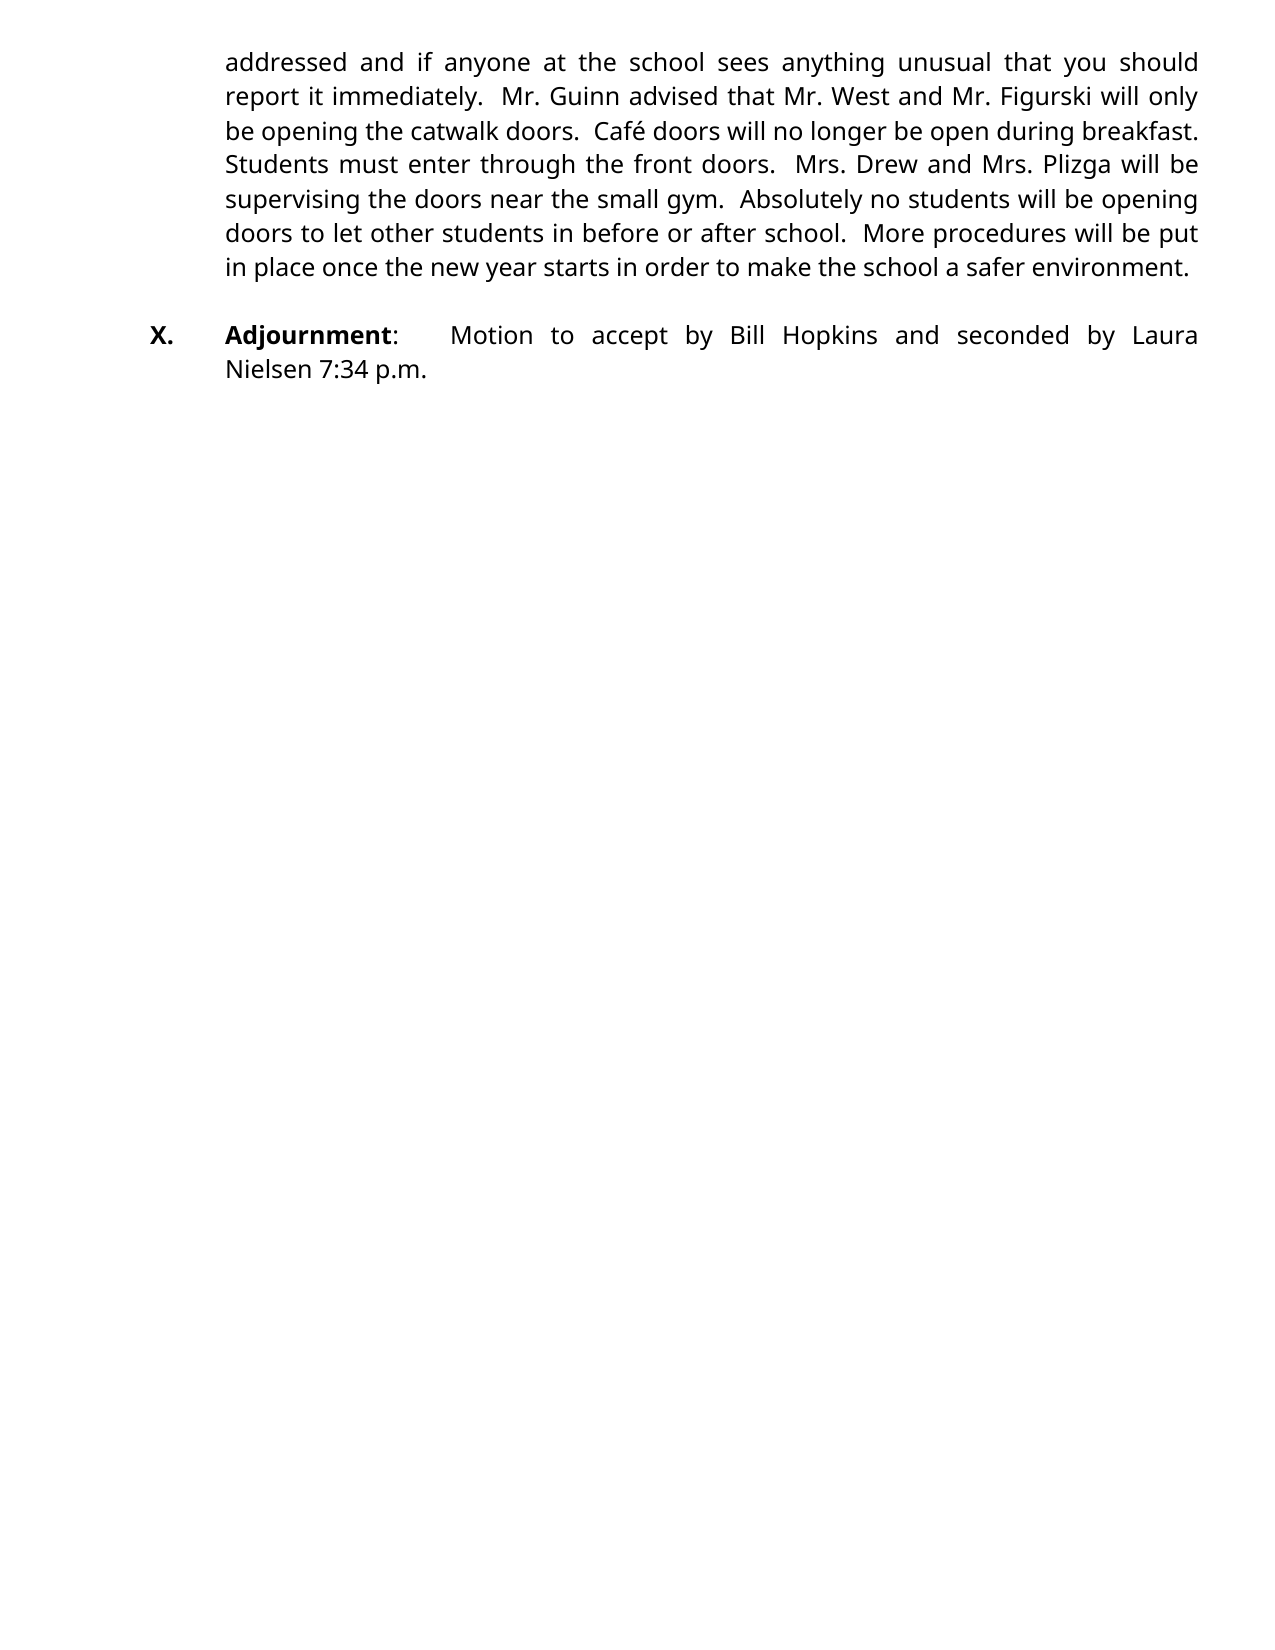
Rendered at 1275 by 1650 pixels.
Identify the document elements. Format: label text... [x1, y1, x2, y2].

list Adjournment: Motion to accept by Bill Hopkins and seconded by Laura Nielsen 7:34 p.m. [150, 317, 1200, 386]
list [150, 45, 1200, 283]
